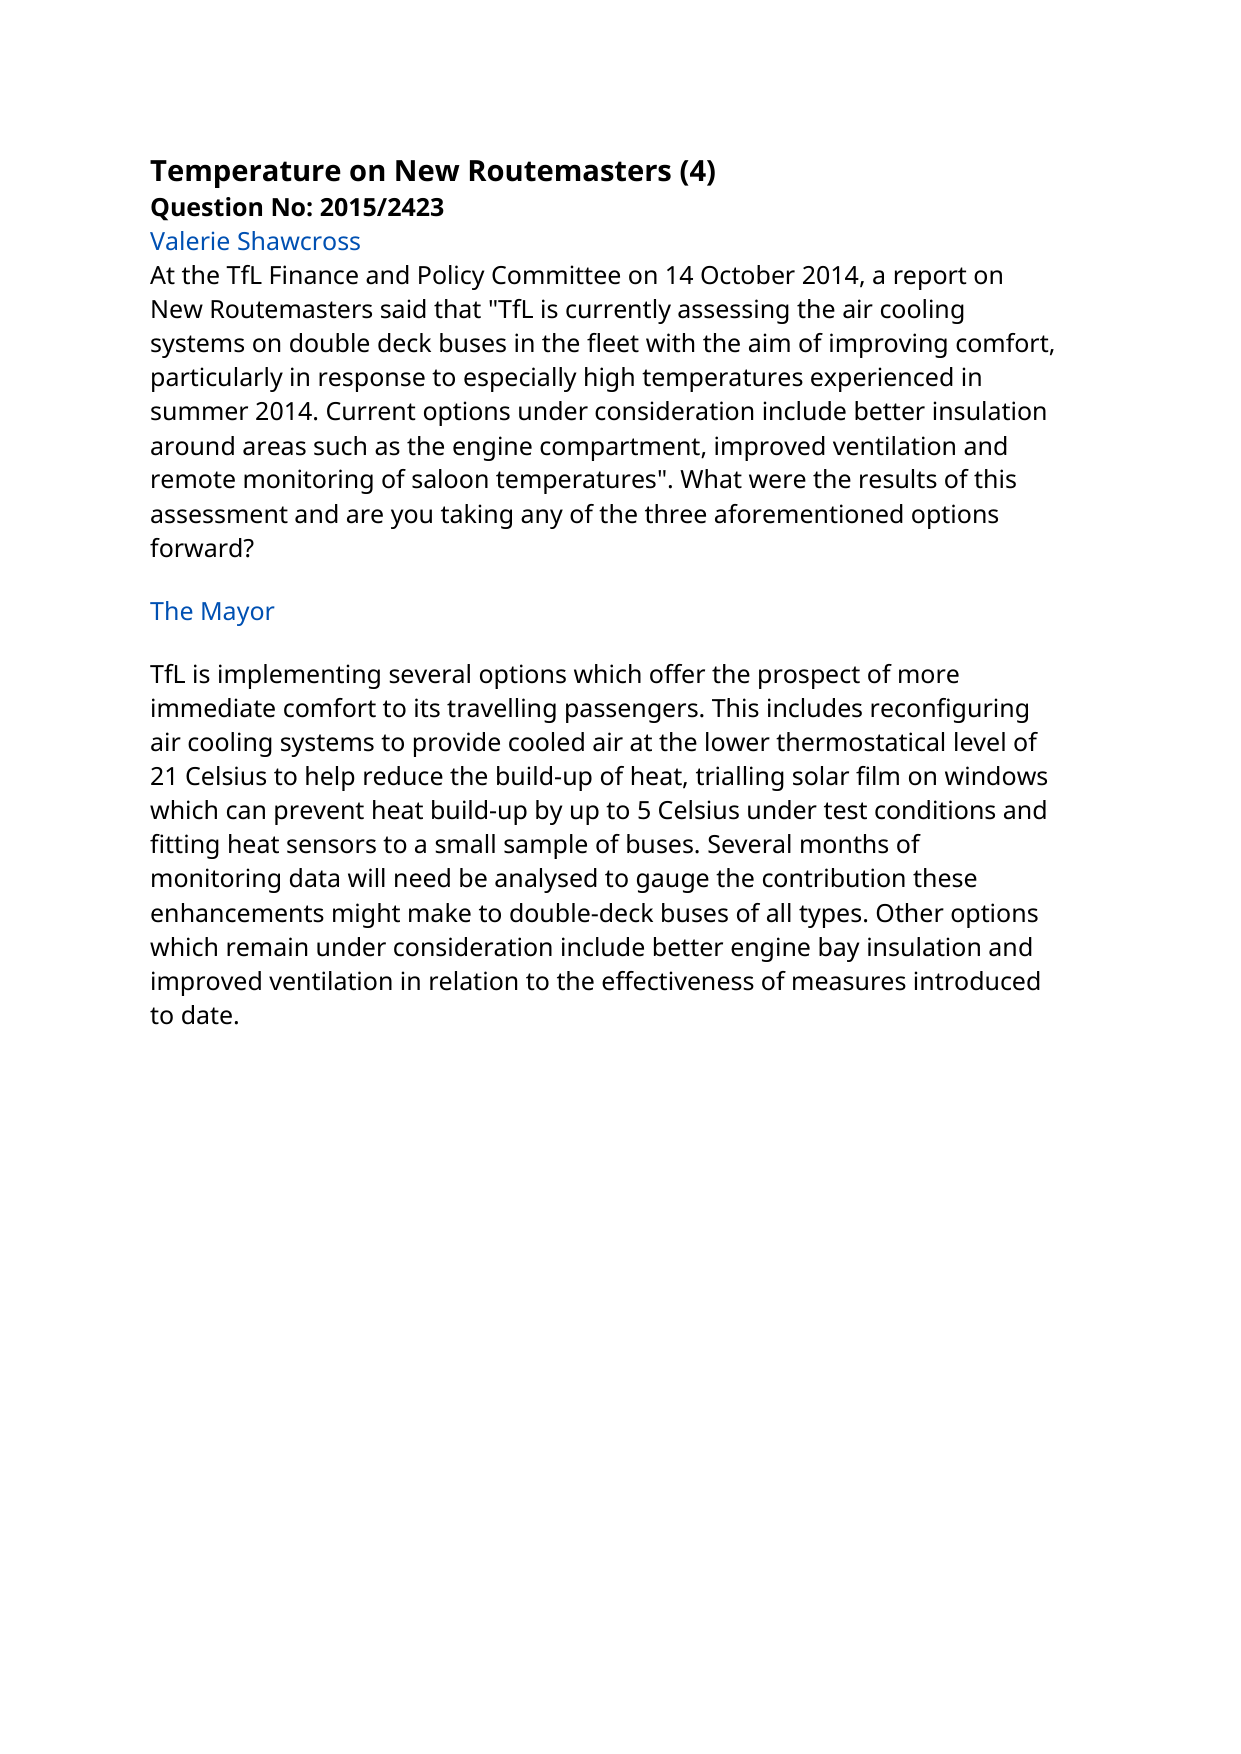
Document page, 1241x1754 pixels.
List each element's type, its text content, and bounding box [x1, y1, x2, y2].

table_cell Temperature on New Routemasters (4) Question No: 2015/2423 Valerie Shawcross At the TfL Finance and Policy Committee on 14 October 2014, a report on New Routemasters said that "TfL is currently assessing the air cooling systems on double deck buses in the fleet with the aim of improving comfort, particularly in response to especially high temperatures experienced in summer 2014. Current options under consideration include better insulation around areas such as the engine compartment, improved ventilation and remote monitoring of saloon temperatures". What were the results of this assessment and are you taking any of the three aforementioned options forward? The Mayor TfL is implementing several options which offer the prospect of more immediate comfort to its travelling passengers. This includes reconfiguring air cooling systems to provide cooled air at the lower thermostatical level of 21 Celsius to help reduce the build-up of heat, trialling solar film on windows which can prevent heat build-up by up to 5 Celsius under test conditions and fitting heat sensors to a small sample of buses. Several months of monitoring data will need be analysed to gauge the contribution these enhancements might make to double-deck buses of all types. Other options which remain under consideration include better engine bay insulation and improved ventilation in relation to the effectiveness of measures introduced to date. [139, 150, 1069, 1091]
